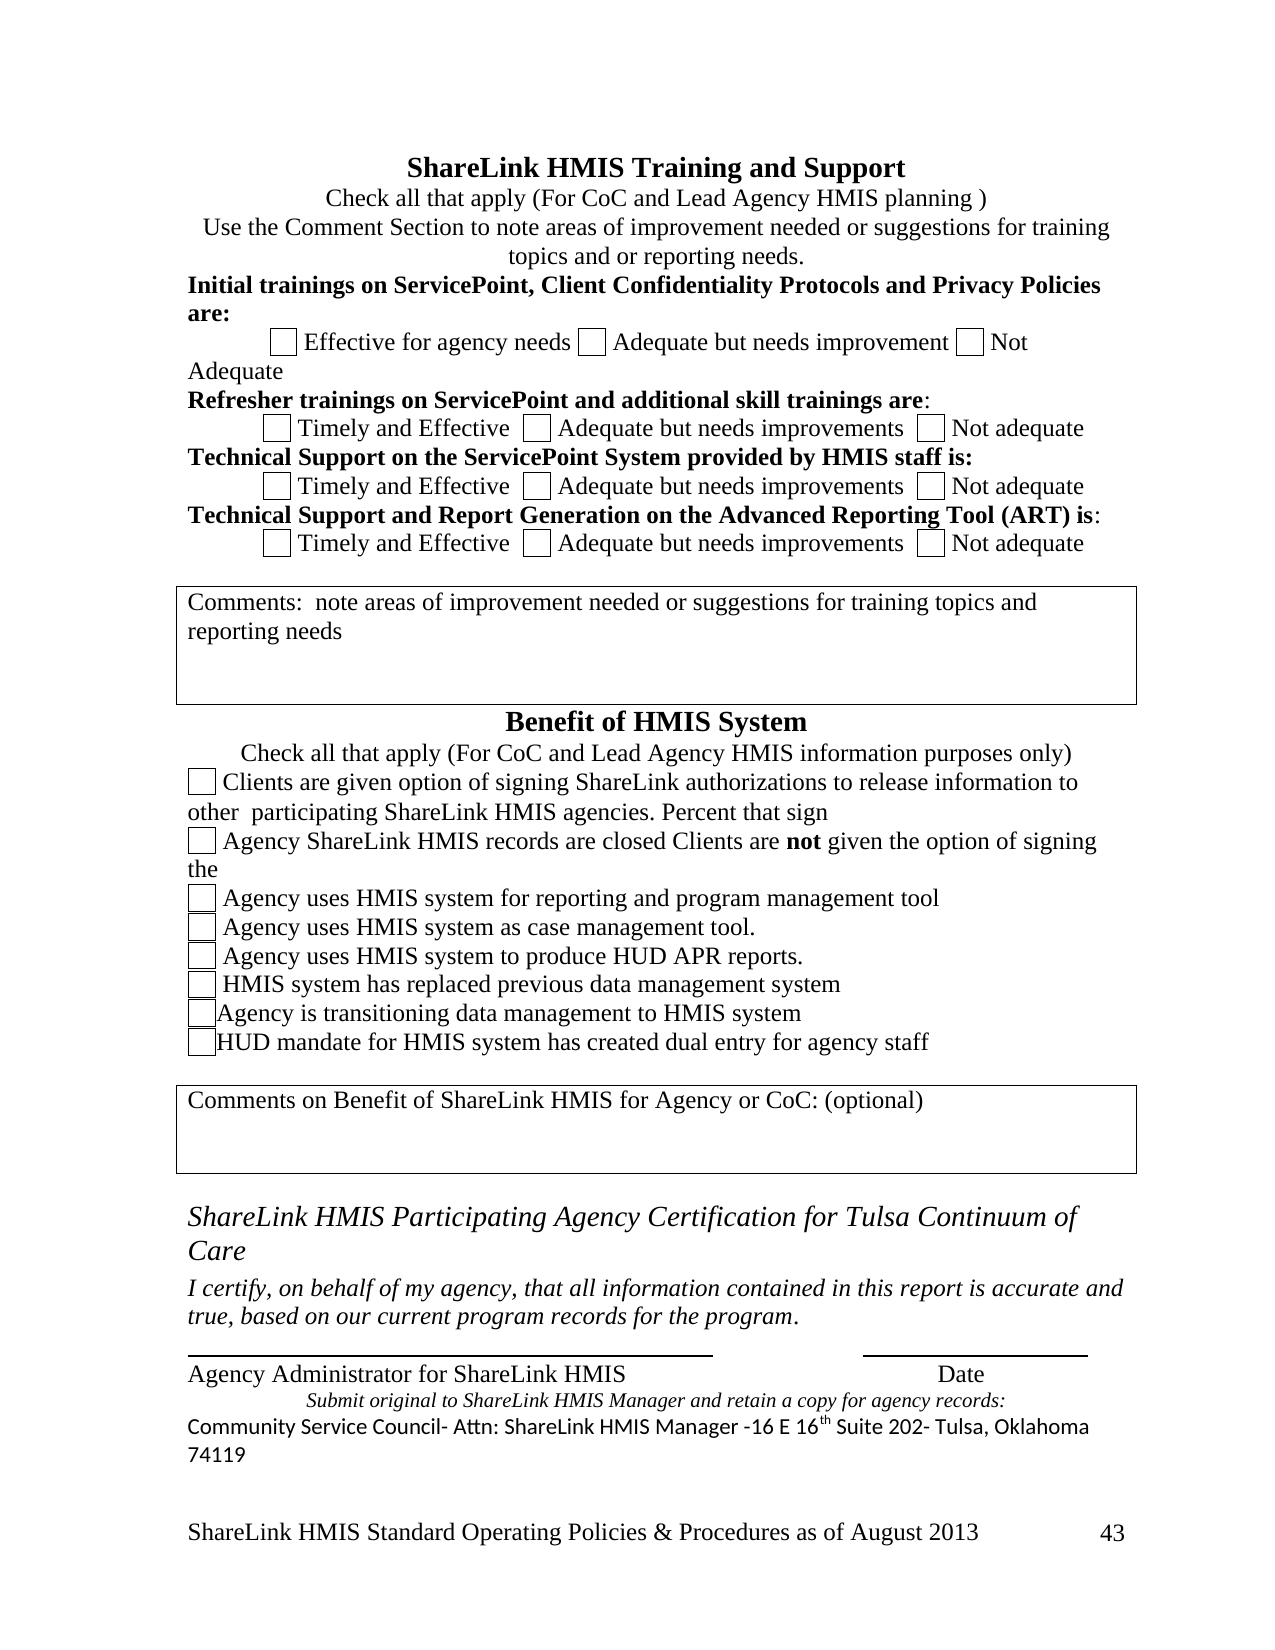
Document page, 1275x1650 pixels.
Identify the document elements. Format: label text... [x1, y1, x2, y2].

text HMIS system has replaced previous data management system [187, 969, 1125, 998]
text ShareLink HMIS Training and Support [187, 150, 1125, 183]
text Timely and Effective Adequate but needs improvements Not adequate [934, 528, 1125, 557]
text Initial trainings on ServicePoint, Client Confidentiality Protocols and Privacy Policies are: [187, 270, 1125, 327]
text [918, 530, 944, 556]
text Use the Comment Section to note areas of improvement needed or suggestions for training topics and or reporting needs. [187, 212, 1125, 270]
text Refresher trainings on ServicePoint and additional skill trainings are: [187, 385, 1125, 413]
text Timely and Effective Adequate but needs improvements Not adequate [187, 528, 933, 557]
text Agency uses HMIS system as case management tool. [187, 912, 1125, 941]
text Clients are given option of signing ShareLink authorizations to release information to other participating ShareLink HMIS agencies. Percent that sign [187, 767, 1125, 826]
table_header Comments on Benefit of ShareLink HMIS for Agency or CoC: (optional) [177, 1086, 1136, 1173]
text Benefit of HMIS System [187, 705, 1125, 738]
text Timely and Effective Adequate but needs improvements Not adequate [187, 471, 1125, 500]
text Check all that apply (For CoC and Lead Agency HMIS information purposes only) [187, 738, 1125, 767]
text Check all that apply (For CoC and Lead Agency HMIS planning ) [187, 183, 1125, 212]
text Technical Support on the ServicePoint System provided by HMIS staff is: [187, 442, 1125, 471]
text Submit original to ShareLink HMIS Manager and retain a copy for agency records: [187, 1388, 1125, 1412]
text Agency uses HMIS system for reporting and program management tool [187, 883, 1125, 912]
text Agency Administrator for ShareLink HMIS Date [187, 1359, 1125, 1388]
text I certify, on behalf of my agency, that all information contained in this report is accurate and true, based on our current program records for the program. [187, 1273, 1125, 1330]
text HUD mandate for HMIS system has created dual entry for agency staff [187, 1027, 1125, 1056]
text Effective for agency needs Adequate but needs improvement Not Adequate [187, 327, 1125, 385]
table_header Comments: note areas of improvement needed or suggestions for training topics and reporting needs [177, 587, 1136, 703]
subtitle ShareLink HMIS Participating Agency Certification for Tulsa Continuum of Care [187, 1199, 1125, 1266]
text Agency is transitioning data management to HMIS system [187, 998, 1125, 1027]
text Community Service Council- Attn: ShareLink HMIS Manager -16 E 16th Suite 202- Tulsa, Oklahoma 74119 [187, 1412, 1125, 1468]
text Technical Support and Report Generation on the Advanced Reporting Tool (ART) is: [187, 500, 1125, 528]
text Agency uses HMIS system to produce HUD APR reports. [187, 941, 1125, 969]
text Timely and Effective Adequate but needs improvements Not adequate [187, 413, 1125, 442]
text Agency ShareLink HMIS records are closed Clients are not given the option of signing the [187, 826, 1125, 883]
